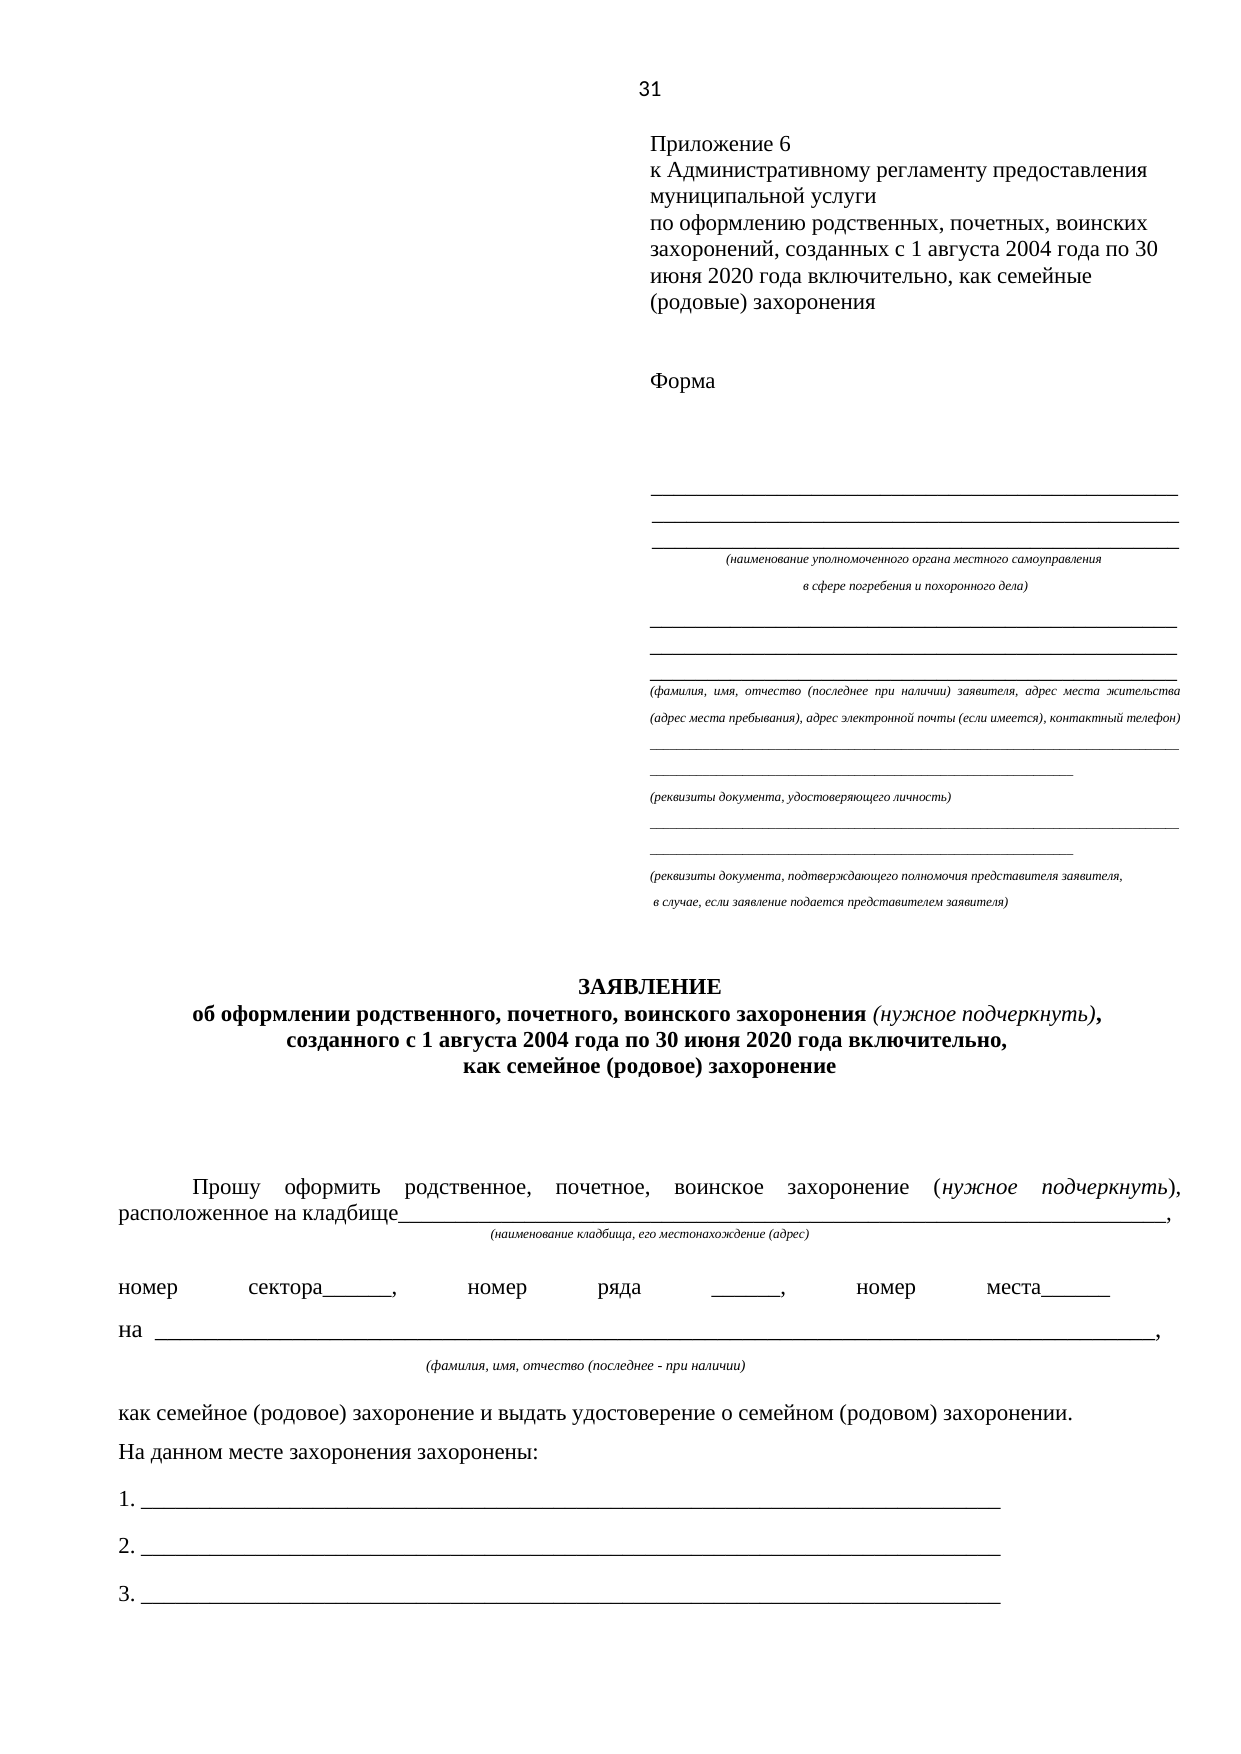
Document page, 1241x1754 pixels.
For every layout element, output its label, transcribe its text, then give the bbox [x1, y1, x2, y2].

text На данном месте захоронения захоронены: [118, 1438, 1181, 1464]
text ______________________________________________ [650, 525, 1181, 552]
text (реквизиты документа, подтверждающего полномочия представителя заявителя, [650, 868, 1181, 894]
text к Административному регламенту предоставления муниципальной услуги по оформлению родственных, почетных, воинских захоронений, созданных с 1 августа 2004 года по 30 июня 2020 года включительно, как семейные (родовые) захоронения [650, 156, 1181, 314]
text в случае, если заявление подается представителем заявителя) [650, 894, 1181, 921]
text (наименование кладбища, его местонахождение (адрес) [118, 1226, 1181, 1252]
text (наименование уполномоченного органа местного самоуправления в сфере погребения и похоронного дела) [650, 552, 1181, 604]
text (фамилия, имя, отчество (последнее - при наличии) как семейное (родовое) захоронение и выдать удостоверение о семейном (родовом) захоронении. [118, 1357, 1181, 1425]
text Форма [650, 367, 1181, 393]
text (фамилия, имя, отчество (последнее при наличии) заявителя, адрес места жительства (адрес места пребывания), адрес электронной почты (если имеется), контактный телефон) [650, 683, 1181, 736]
text Приложение 6 [650, 130, 1181, 156]
text 2. ___________________________________________________________________________ [118, 1532, 1181, 1559]
text ____________________________________________________________________________________________ [650, 472, 1181, 525]
text номер сектора______, номер ряда ______, номер места______ на ________________________________________________________________________________, [118, 1273, 1181, 1342]
text ____________________________________________________________________________________________ [650, 604, 1181, 657]
text Прошу оформить родственное, почетное, воинское захоронение (нужное подчеркнуть), расположенное на кладбище___________________________________________________________________, [118, 1173, 1181, 1226]
text ________________________________________________________________________________________________________________________________________________ [650, 815, 1181, 868]
text ______________________________________________ [650, 657, 1181, 683]
text 3. ___________________________________________________________________________ [118, 1580, 1181, 1606]
text ЗАЯВЛЕНИЕ [118, 973, 1181, 999]
text (реквизиты документа, удостоверяющего личность) [650, 789, 1181, 815]
text 1. ___________________________________________________________________________ [118, 1485, 1181, 1512]
text об оформлении родственного, почетного, воинского захоронения (нужное подчеркнуть), созданного с 1 августа 2004 года по 30 июня 2020 года включительно, как семейное (родовое) захоронение [118, 999, 1181, 1079]
text ________________________________________________________________________________________________________________________________________________ [650, 736, 1181, 789]
